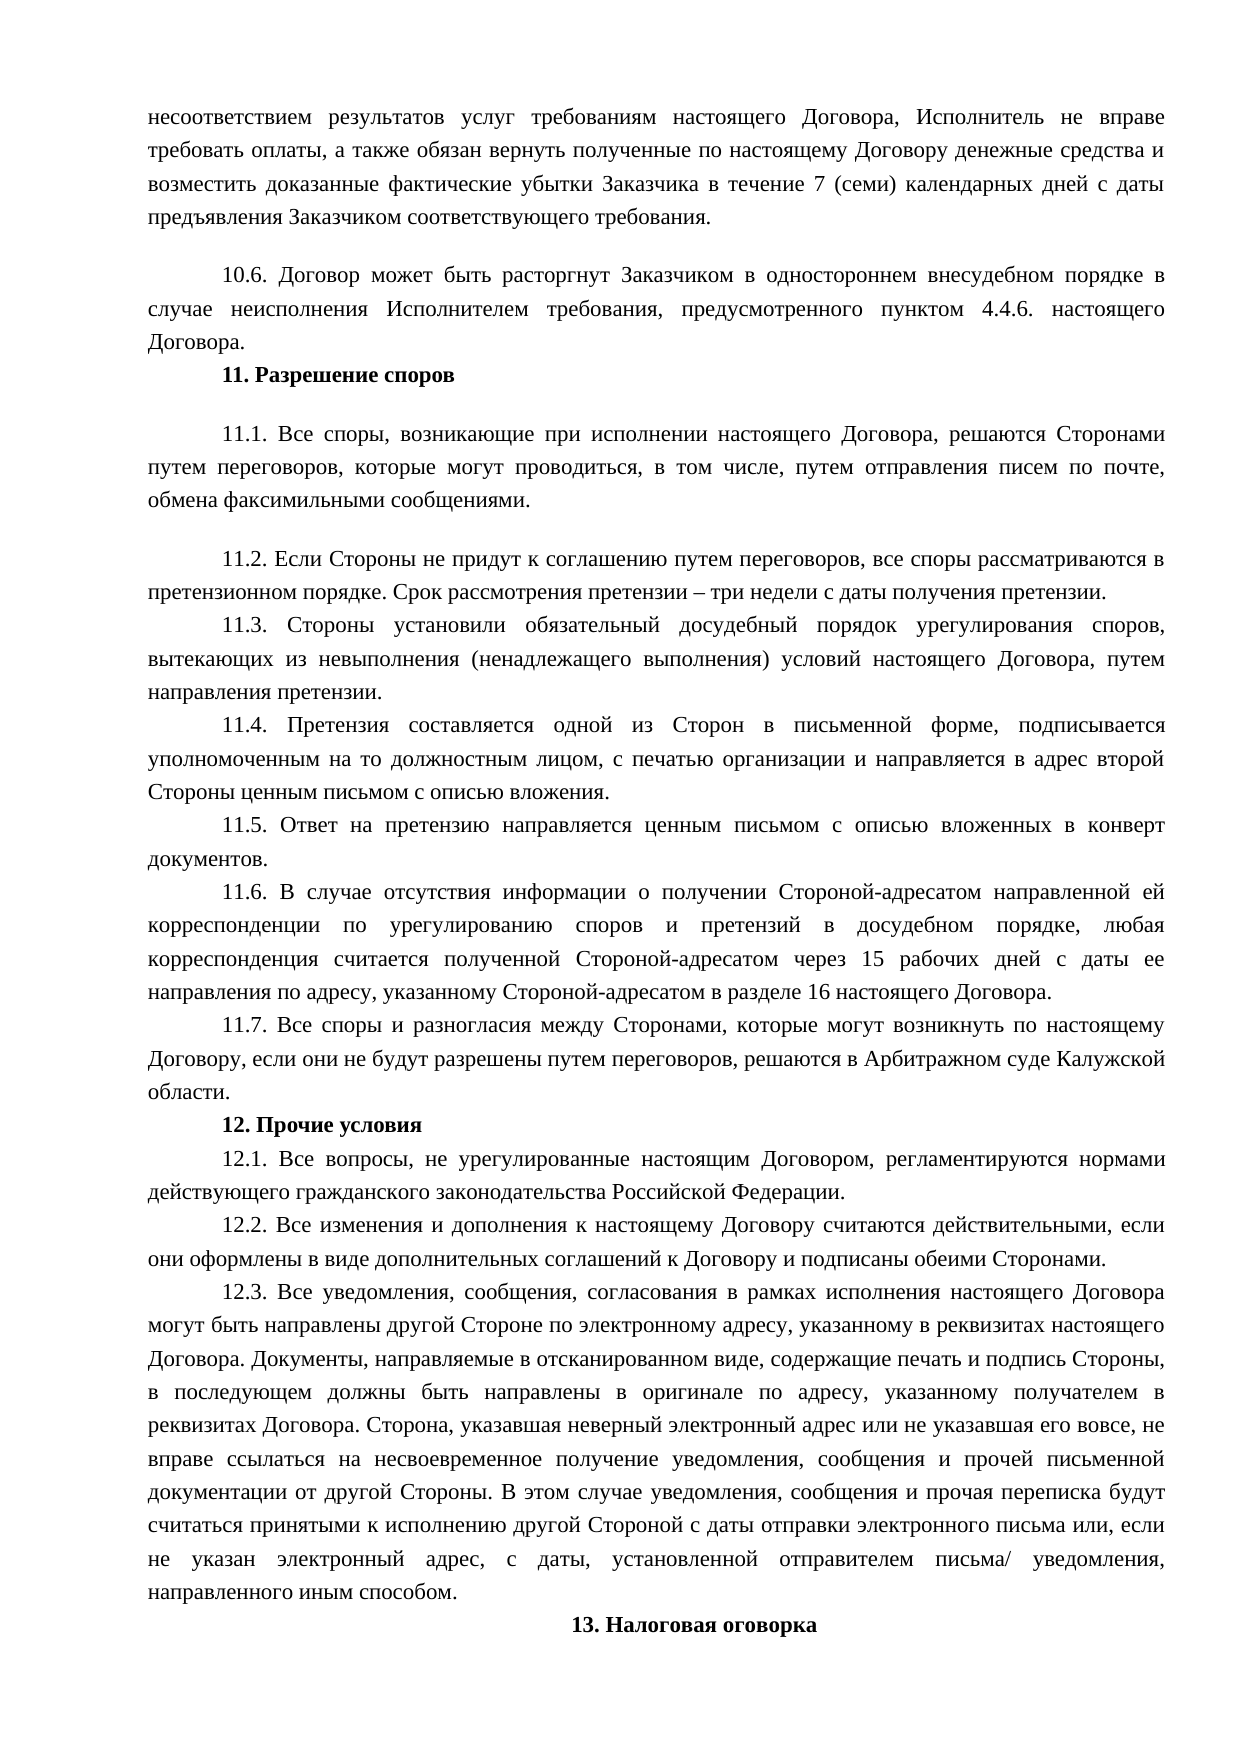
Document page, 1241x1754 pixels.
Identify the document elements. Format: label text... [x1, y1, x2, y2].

text 11.6. В случае отсутствия информации о получении Стороной-адресатом направленной ей корреспонденции по урегулированию споров и претензий в досудебном порядке, любая корреспонденция считается полученной Стороной-адресатом через 15 рабочих дней с даты ее направления по адресу, указанному Стороной-адресатом в разделе 16 настоящего Договора. [148, 873, 1167, 1006]
text 11.2. Если Стороны не придут к соглашению путем переговоров, все споры рассматриваются в претензионном порядке. Срок рассмотрения претензии – три недели с даты получения претензии. [148, 539, 1167, 606]
text 11.1. Все споры, возникающие при исполнении настоящего Договора, решаются Сторонами путем переговоров, которые могут проводиться, в том числе, путем отправления писем по почте, обмена факсимильными сообщениями. [148, 414, 1167, 514]
text 11.7. Все споры и разногласия между Сторонами, которые могут возникнуть по настоящему Договору, если они не будут разрешены путем переговоров, решаются в Арбитражном суде Калужской области. [148, 1006, 1167, 1106]
text 11.4. Претензия составляется одной из Сторон в письменной форме, подписывается уполномоченным на то должностным лицом, с печатью организации и направляется в адрес второй Стороны ценным письмом с описью вложения. [148, 706, 1167, 806]
subtitle 11. Разрешение споров [148, 356, 1167, 389]
text 12.2. Все изменения и дополнения к настоящему Договору считаются действительными, если они оформлены в виде дополнительных соглашений к Договору и подписаны обеими Сторонами. [148, 1206, 1167, 1273]
text 12.1. Все вопросы, не урегулированные настоящим Договором, регламентируются нормами действующего гражданского законодательства Российской Федерации. [148, 1139, 1167, 1206]
text 12.3. Все уведомления, сообщения, согласования в рамках исполнения настоящего Договора могут быть направлены другой Стороне по электронному адресу, указанному в реквизитах настоящего Договора. Документы, направляемые в отсканированном виде, содержащие печать и подпись Стороны, в последующем должны быть направлены в оригинале по адресу, указанному получателем в реквизитах Договора. Сторона, указавшая неверный электронный адрес или не указавшая его вовсе, не вправе ссылаться на несвоевременное получение уведомления, сообщения и прочей письменной документации от другой Стороны. В этом случае уведомления, сообщения и прочая переписка будут считаться принятыми к исполнению другой Стороной с даты отправки электронного письма или, если не указан электронный адрес, с даты, установленной отправителем письма/ уведомления, направленного иным способом. [148, 1273, 1167, 1606]
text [148, 98, 1167, 231]
text 13. Налоговая оговорка [148, 1606, 1167, 1639]
text 11.5. Ответ на претензию направляется ценным письмом с описью вложенных в конверт документов. [148, 806, 1167, 873]
text 11.3. Стороны установили обязательный досудебный порядок урегулирования споров, вытекающих из невыполнения (ненадлежащего выполнения) условий настоящего Договора, путем направления претензии. [148, 606, 1167, 706]
subtitle 12. Прочие условия [148, 1106, 1167, 1139]
text 10.6. Договор может быть расторгнут Заказчиком в одностороннем внесудебном порядке в случае неисполнения Исполнителем требования, предусмотренного пунктом 4.4.6. настоящего Договора. [148, 256, 1167, 356]
